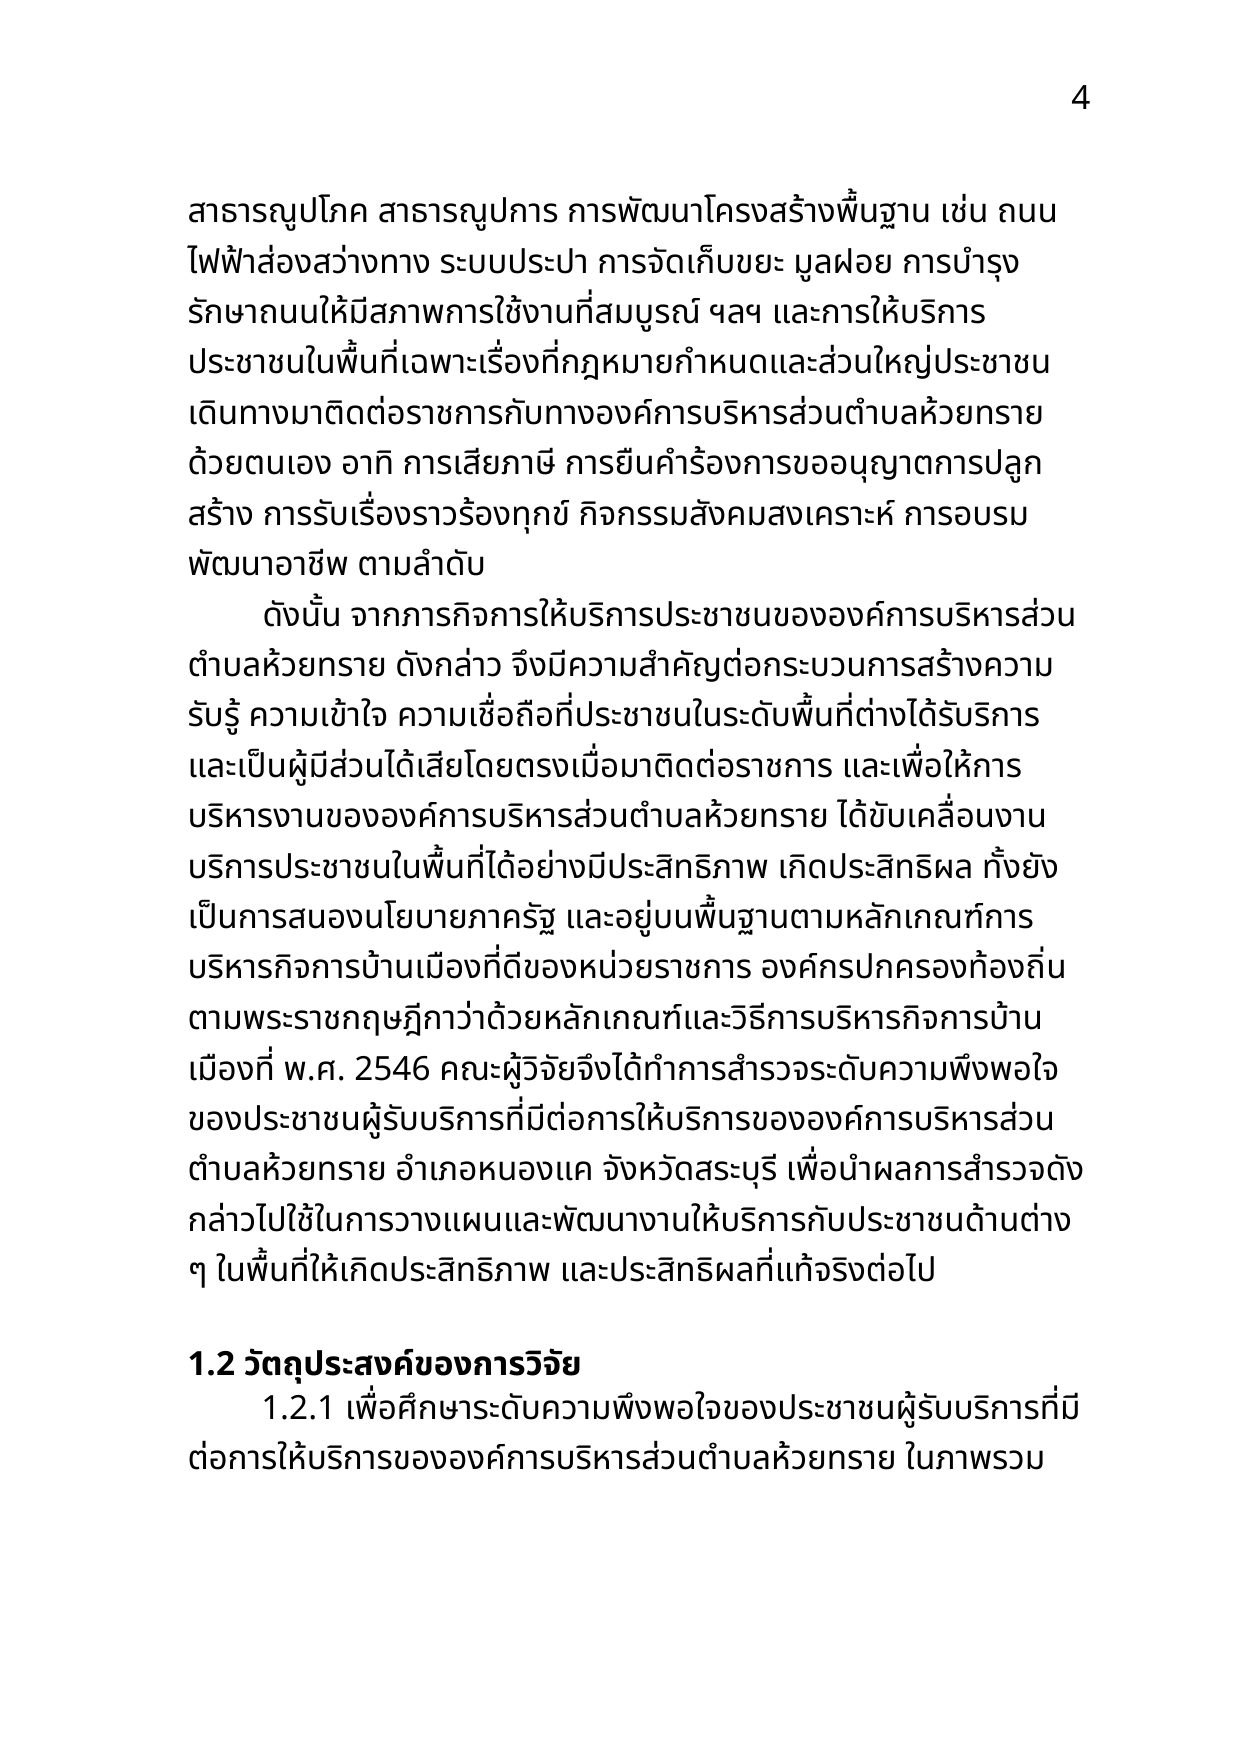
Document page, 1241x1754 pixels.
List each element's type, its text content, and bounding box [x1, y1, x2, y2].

text ดังนั้น จากภารกิจการให้บริการประชาชนขององค์การบริหารส่วนตำบลห้วยทราย ดังกล่าว จึงมีความสำคัญต่อกระบวนการสร้างความรับรู้ ความเข้าใจ ความเชื่อถือที่ประชาชนในระดับพื้นที่ต่างได้รับริการและเป็นผู้มีส่วนได้เสียโดยตรงเมื่อมาติดต่อราชการ และเพื่อให้การบริหารงานขององค์การบริหารส่วนตำบลห้วยทราย ได้ขับเคลื่อนงานบริการประชาชนในพื้นที่ได้อย่างมีประสิทธิภาพ เกิดประสิทธิผล ทั้งยังเป็นการสนองนโยบายภาครัฐ และอยู่บนพื้นฐานตามหลักเกณฑ์การบริหารกิจการบ้านเมืองที่ดีของหน่วยราชการ องค์กรปกครองท้องถิ่นตามพระราชกฤษฎีกาว่าด้วยหลักเกณฑ์และวิธีการบริหารกิจการบ้านเมืองที่ พ.ศ. 2546 คณะผู้วิจัยจึงได้ทำการสำรวจระดับความพึงพอใจของประชาชนผู้รับบริการที่มีต่อการให้บริการขององค์การบริหารส่วนตำบลห้วยทราย อำเภอหนองแค จังหวัดสระบุรี เพื่อนำผลการสำรวจดังกล่าวไปใช้ในการวางแผนและพัฒนางานให้บริการกับประชาชนด้านต่าง ๆ ในพื้นที่ให้เกิดประสิทธิภาพ และประสิทธิผลที่แท้จริงต่อไป [187, 591, 1090, 1297]
text 1.2 วัตถุประสงค์ของการวิจัย [187, 1342, 1090, 1384]
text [187, 187, 1090, 591]
text 1.2.1 เพื่อศึกษาระดับความพึงพอใจของประชาชนผู้รับบริการที่มีต่อการให้บริการขององค์การบริหารส่วนตำบลห้วยทราย ในภาพรวม [187, 1384, 1090, 1485]
